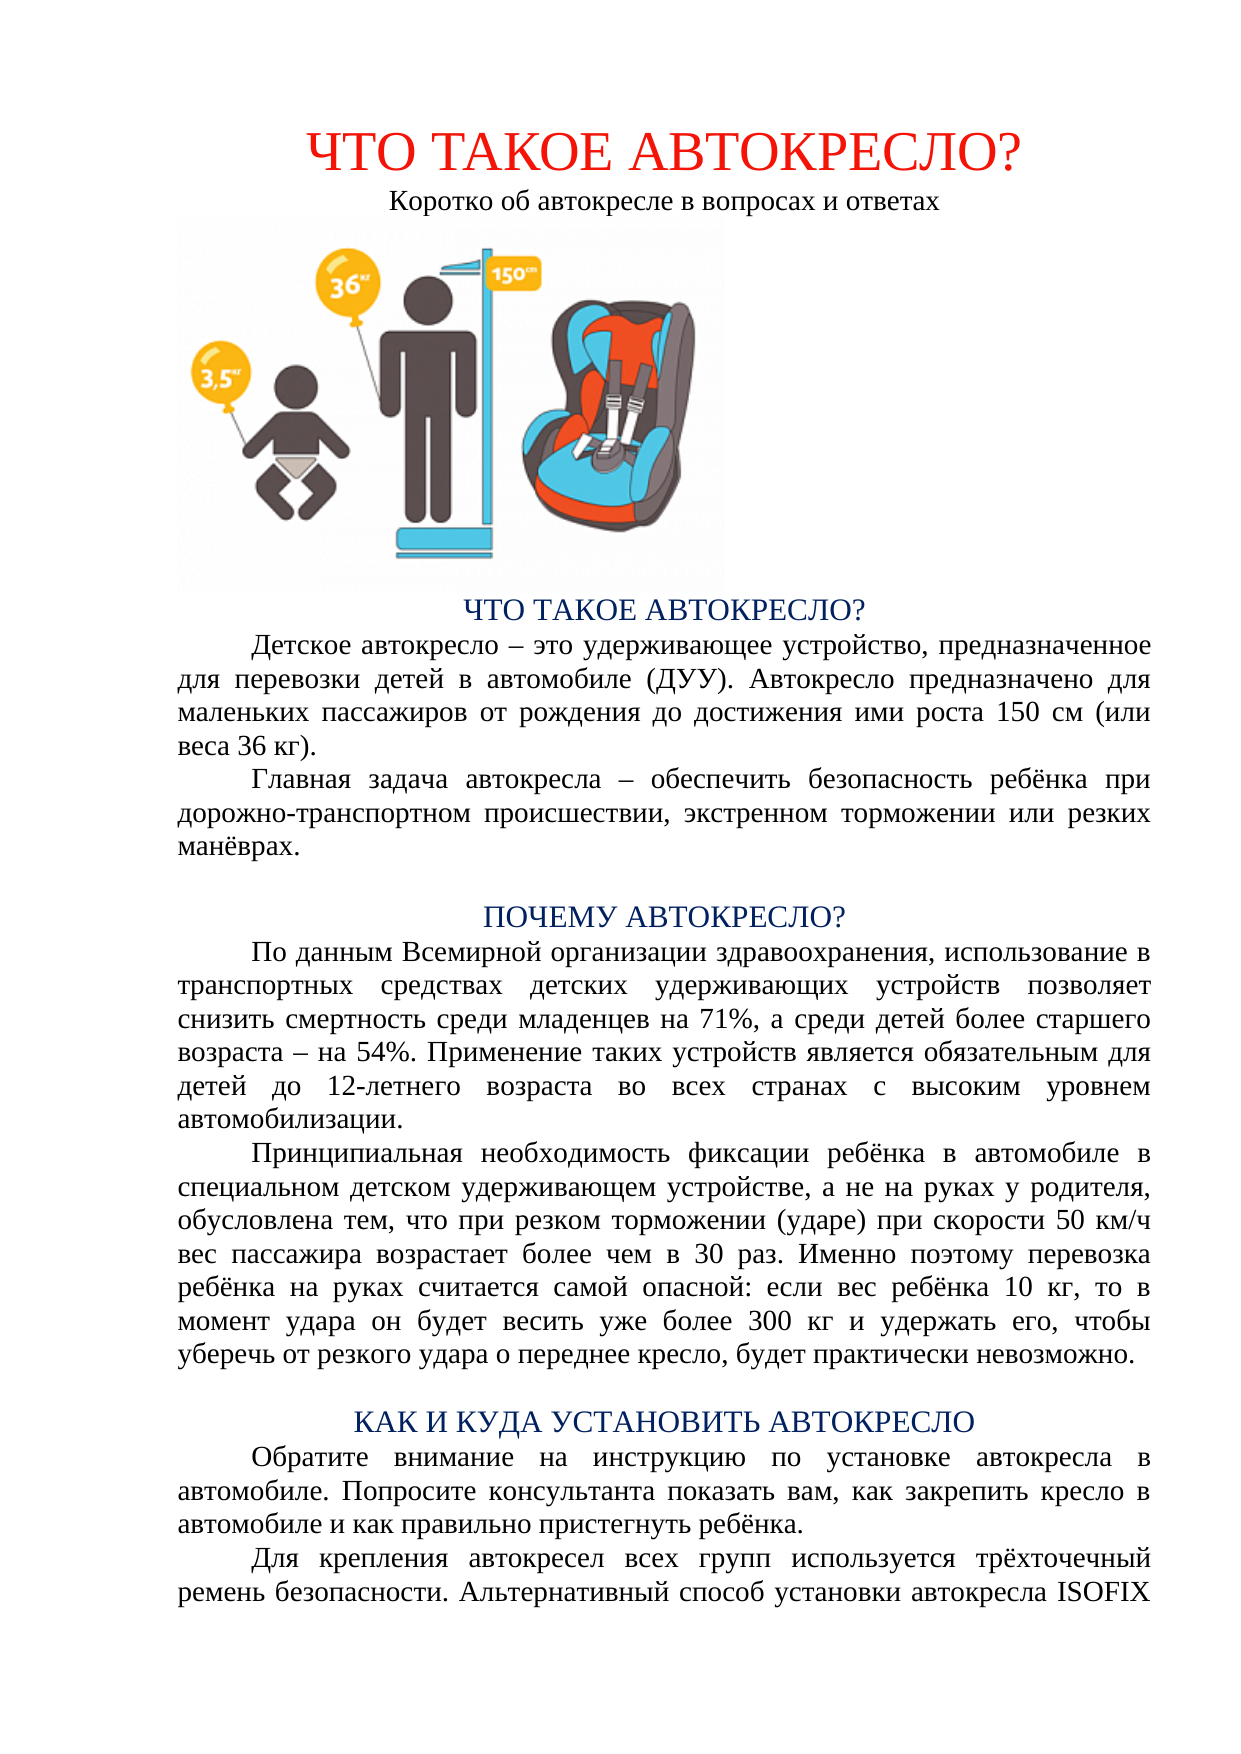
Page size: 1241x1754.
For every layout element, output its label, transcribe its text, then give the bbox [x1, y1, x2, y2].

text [177, 1540, 1152, 1607]
text ПОЧЕМУ АВТОКРЕСЛО? [177, 898, 1152, 934]
text Обратите внимание на инструкцию по установке автокресла в автомобиле. Попросите консультанта показать вам, как закрепить кресло в автомобиле и как правильно пристегнуть ребёнка. [177, 1439, 1152, 1540]
text ЧТО ТАКОЕ АВТОКРЕСЛО? [177, 118, 1152, 183]
text По данным Всемирной организации здравоохранения, использование в транспортных средствах детских удерживающих устройств позволяет снизить смертность среди младенцев на 71%, а среди детей более старшего возраста – на 54%. Применение таких устройств является обязательным для детей до 12-летнего возраста во всех странах с высоким уровнем автомобилизации. [177, 934, 1152, 1135]
text Коротко об автокресле в вопросах и ответах [177, 183, 1152, 216]
text ЧТО ТАКОЕ АВТОКРЕСЛО? [177, 591, 1152, 627]
picture [177, 216, 724, 592]
text Детское автокресло – это удерживающее устройство, предназначенное для перевозки детей в автомобиле (ДУУ). Автокресло предназначено для маленьких пассажиров от рождения до достижения ими роста 150 см (или веса 36 кг). [177, 627, 1152, 761]
text Главная задача автокресла – обеспечить безопасность ребёнка при дорожно-транспортном происшествии, экстренном торможении или резких манёврах. [177, 761, 1152, 862]
text Принципиальная необходимость фиксации ребёнка в автомобиле в специальном детском удерживающем устройстве, а не на руках у родителя, обусловлена тем, что при резком торможении (ударе) при скорости 50 км/ч вес пассажира возрастает более чем в 30 раз. Именно поэтому перевозка ребёнка на руках считается самой опасной: если вес ребёнка 10 кг, то в момент удара он будет весить уже более 300 кг и удержать его, чтобы уберечь от резкого удара о переднее кресло, будет практически невозможно. [177, 1135, 1152, 1370]
text КАК И КУДА УСТАНОВИТЬ АВТОКРЕСЛО [177, 1403, 1152, 1439]
